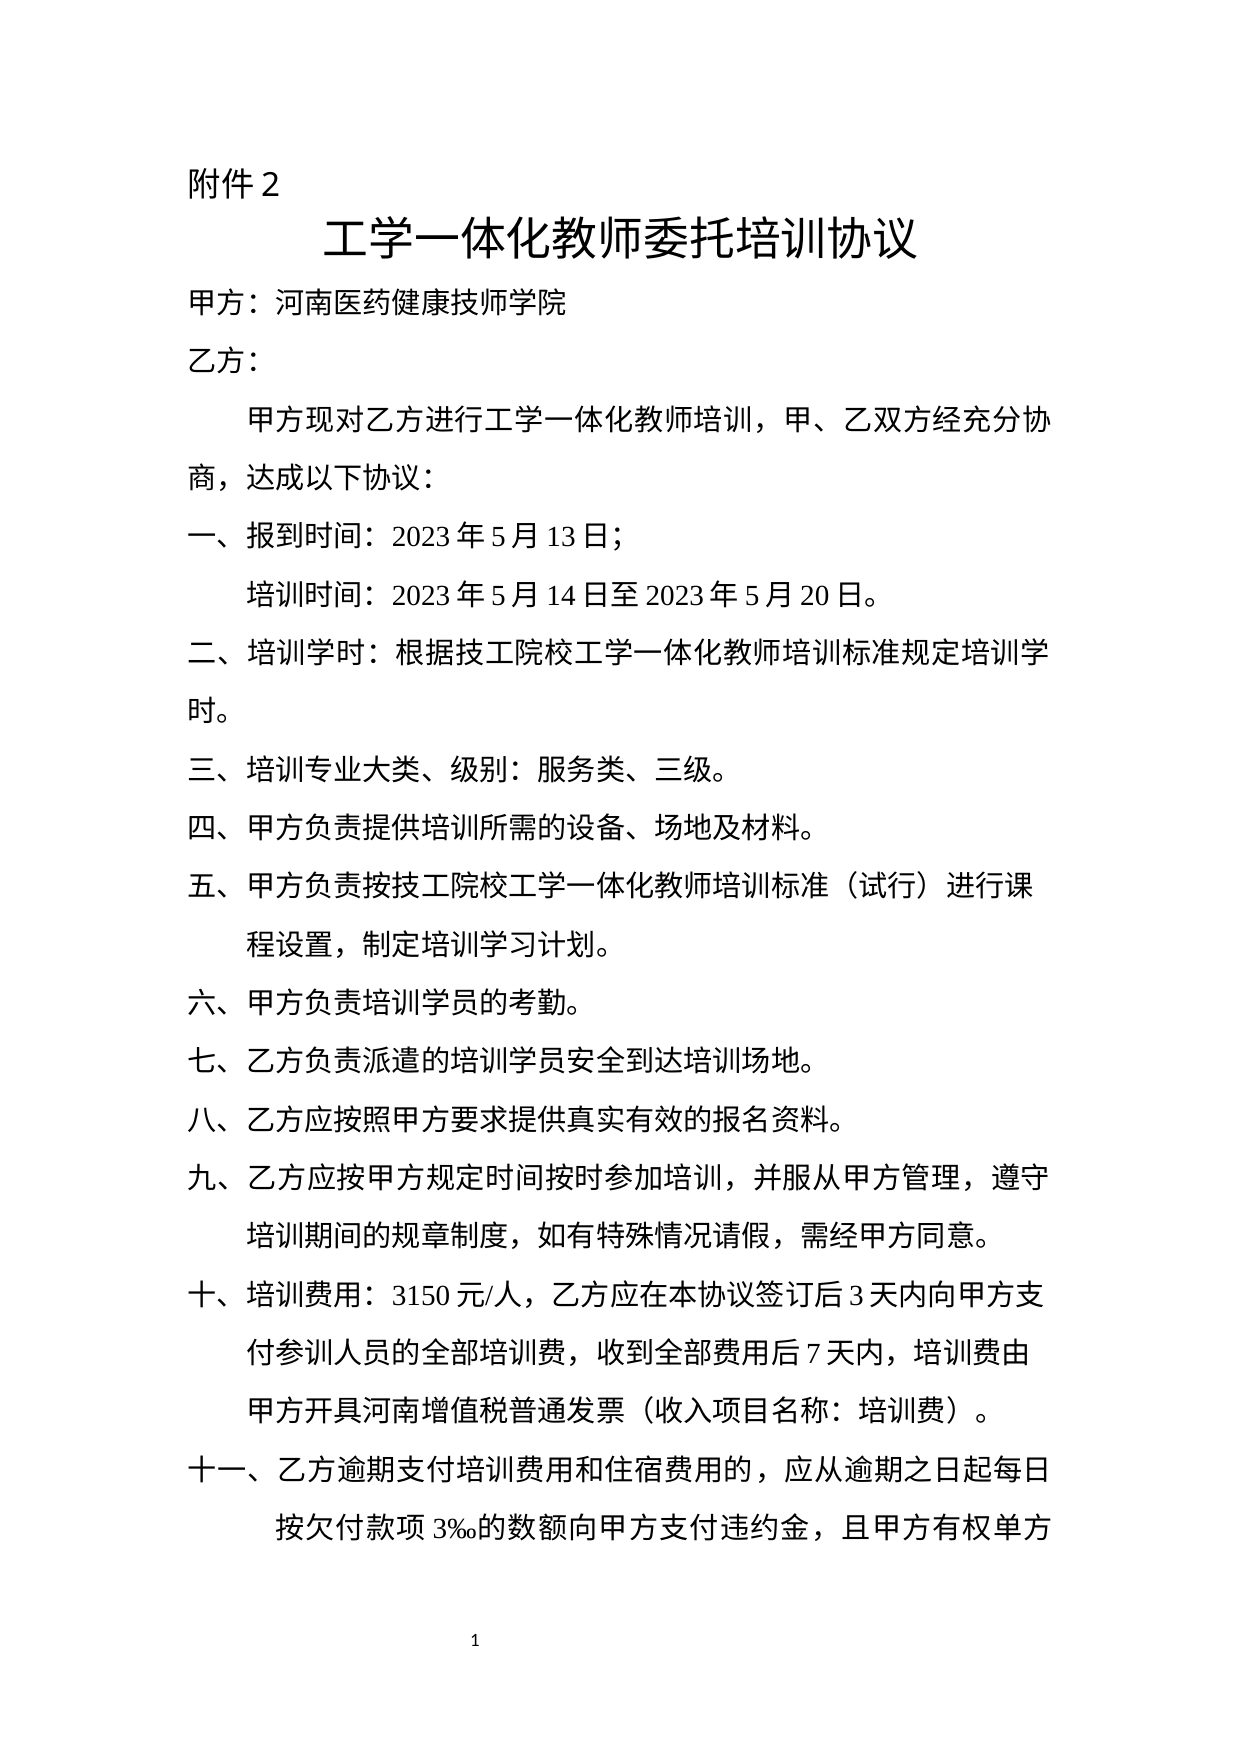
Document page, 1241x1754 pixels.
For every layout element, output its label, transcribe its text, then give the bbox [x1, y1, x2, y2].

text 附件2 [187, 150, 1053, 208]
text 五、甲方负责按技工院校工学一体化教师培训标准（试行）进行课程设置，制定培训学习计划。 [187, 850, 1053, 967]
list 报到时间：2023年5月13日； [187, 500, 1053, 558]
text 工学一体化教师委托培训协议 [187, 208, 1053, 267]
text 六、甲方负责培训学员的考勤。 [187, 967, 1053, 1025]
list 培训时间：2023年5月14日至2023年5月20日。 [187, 558, 1053, 617]
text 甲方：河南医药健康技师学院 [187, 267, 1053, 325]
text 十、培训费用：3150元/人，乙方应在本协议签订后3天内向甲方支付参训人员的全部培训费，收到全部费用后7天内，培训费由甲方开具河南增值税普通发票（收入项目名称：培训费）。 [187, 1258, 1053, 1433]
text 四、甲方负责提供培训所需的设备、场地及材料。 [187, 792, 1053, 850]
list 三、培训专业大类、级别：服务类、三级。 [187, 733, 1053, 792]
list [187, 1433, 1053, 1550]
text 乙方： [187, 325, 1053, 383]
text 七、乙方负责派遣的培训学员安全到达培训场地。 [187, 1025, 1053, 1083]
text 甲方现对乙方进行工学一体化教师培训，甲、乙双方经充分协商，达成以下协议： [187, 383, 1053, 500]
text 九、乙方应按甲方规定时间按时参加培训，并服从甲方管理，遵守培训期间的规章制度，如有特殊情况请假，需经甲方同意。 [187, 1142, 1053, 1258]
list 二、培训学时：根据技工院校工学一体化教师培训标准规定培训学时。 [187, 617, 1053, 733]
text 八、乙方应按照甲方要求提供真实有效的报名资料。 [187, 1083, 1053, 1142]
